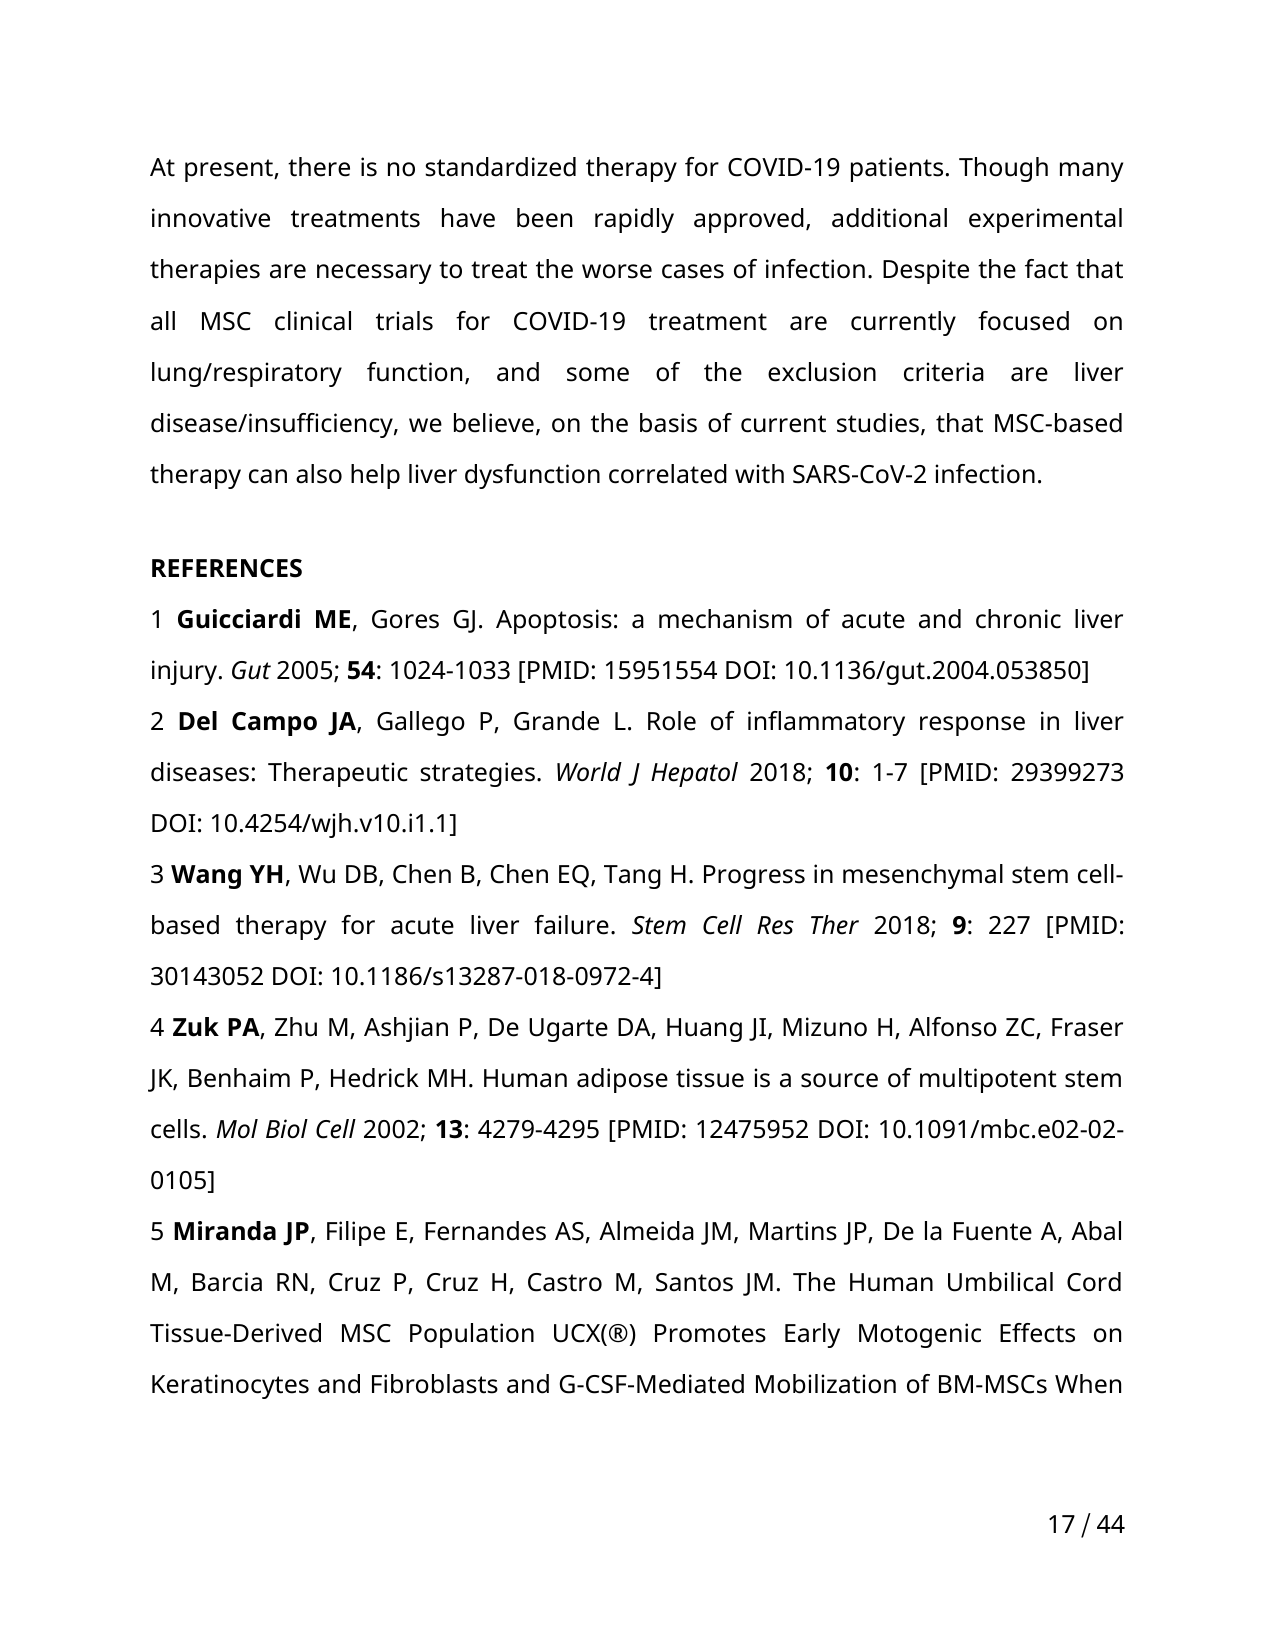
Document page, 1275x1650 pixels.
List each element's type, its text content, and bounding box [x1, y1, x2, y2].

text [150, 1214, 1125, 1401]
text 2 Del Campo JA, Gallego P, Grande L. Role of inflammatory response in liver diseases: Therapeutic strategies. World J Hepatol 2018; 10: 1-7 [PMID: 29399273 DOI: 10.4254/wjh.v10.i1.1] [150, 703, 1125, 840]
text 4 Zuk PA, Zhu M, Ashjian P, De Ugarte DA, Huang JI, Mizuno H, Alfonso ZC, Fraser JK, Benhaim P, Hedrick MH. Human adipose tissue is a source of multipotent stem cells. Mol Biol Cell 2002; 13: 4279-4295 [PMID: 12475952 DOI: 10.1091/mbc.e02-02-0105] [150, 1010, 1125, 1197]
text REFERENCES [150, 550, 1125, 584]
text 1 Guicciardi ME, Gores GJ. Apoptosis: a mechanism of acute and chronic liver injury. Gut 2005; 54: 1024-1033 [PMID: 15951554 DOI: 10.1136/gut.2004.053850] [150, 601, 1125, 687]
text At present, there is no standardized therapy for COVID-19 patients. Though many innovative treatments have been rapidly approved, additional experimental therapies are necessary to treat the worse cases of infection. Despite the fact that all MSC clinical trials for COVID-19 treatment are currently focused on lung/respiratory function, and some of the exclusion criteria are liver disease/insufficiency, we believe, on the basis of current studies, that MSC-based therapy can also help liver dysfunction correlated with SARS-CoV-2 infection. [150, 150, 1125, 490]
text 3 Wang YH, Wu DB, Chen B, Chen EQ, Tang H. Progress in mesenchymal stem cell-based therapy for acute liver failure. Stem Cell Res Ther 2018; 9: 227 [PMID: 30143052 DOI: 10.1186/s13287-018-0972-4] [150, 857, 1125, 993]
